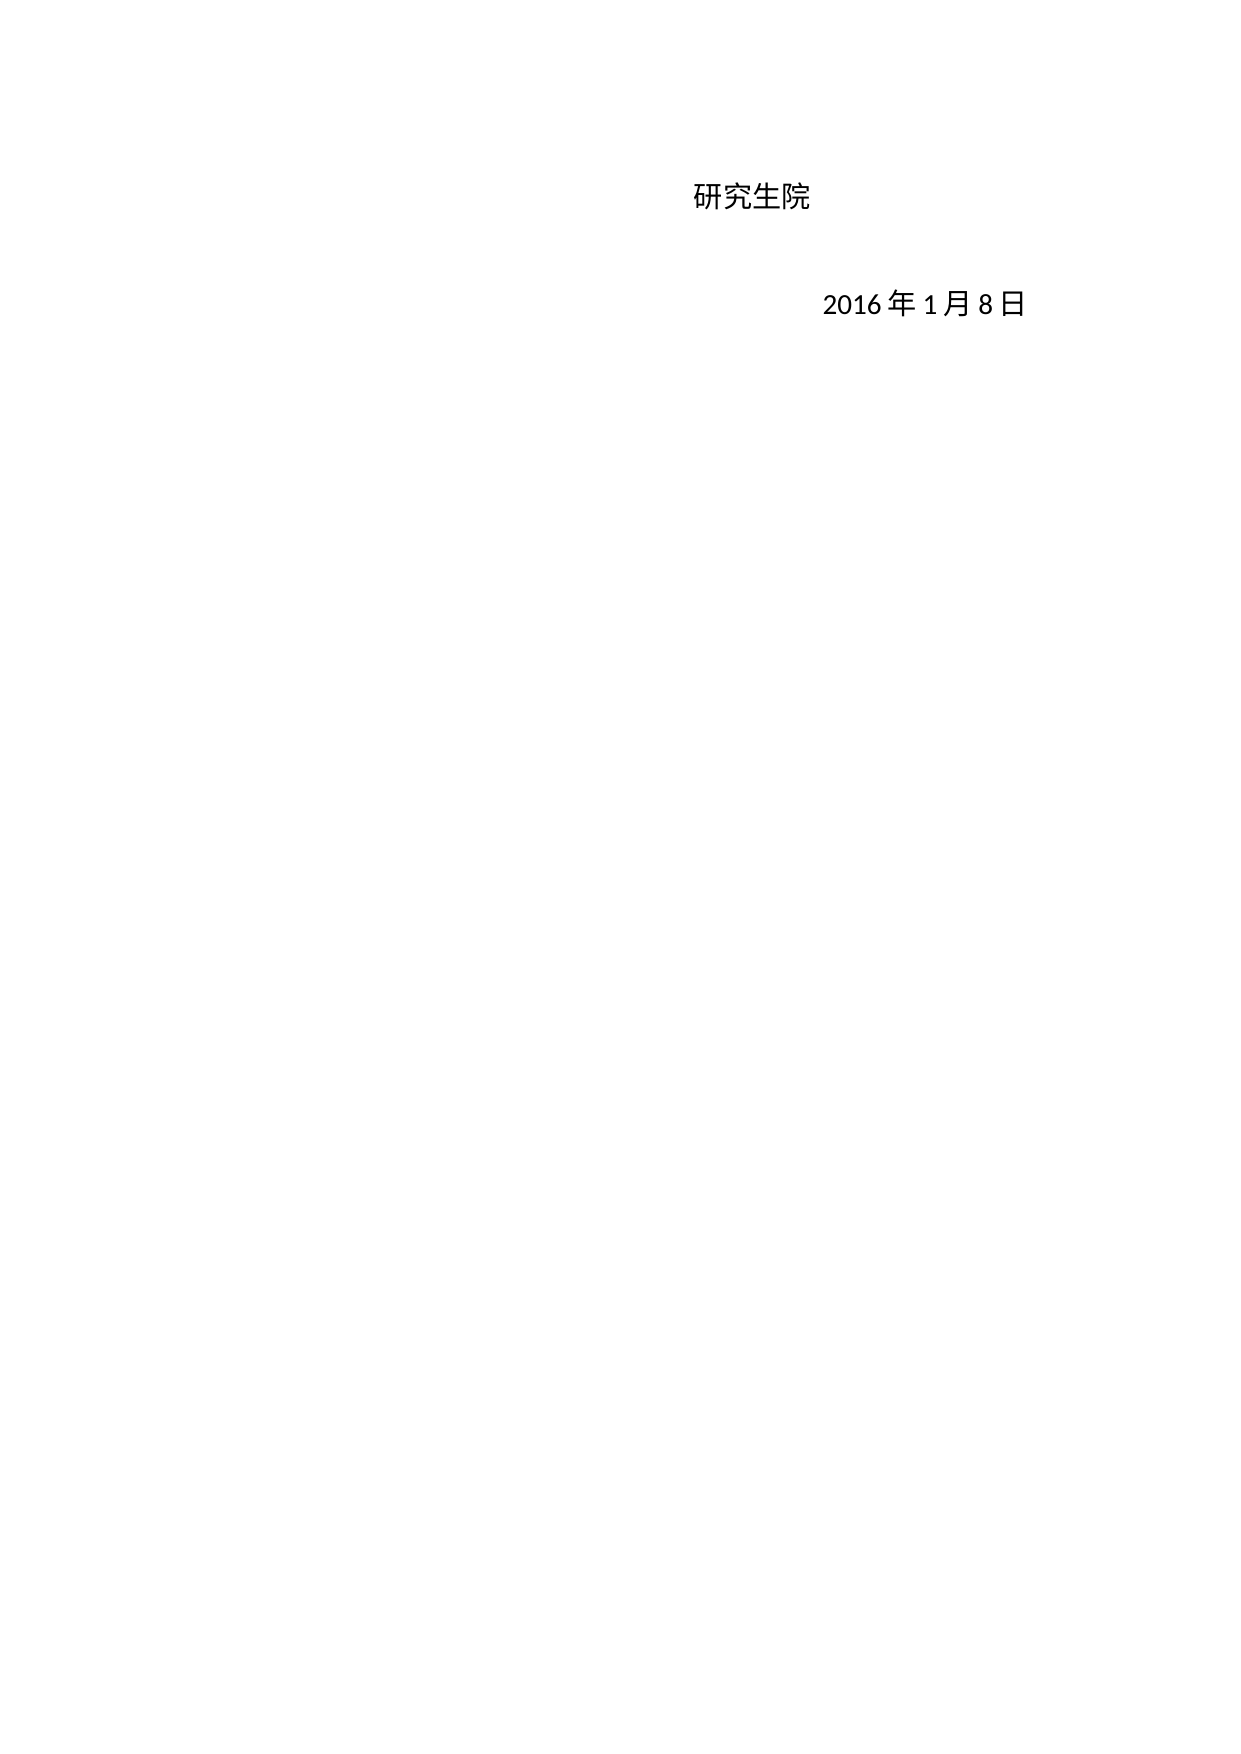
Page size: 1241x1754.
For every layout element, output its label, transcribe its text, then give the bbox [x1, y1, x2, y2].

text 2016年1月8日 [187, 269, 1028, 334]
text 研究生院 [187, 162, 994, 227]
